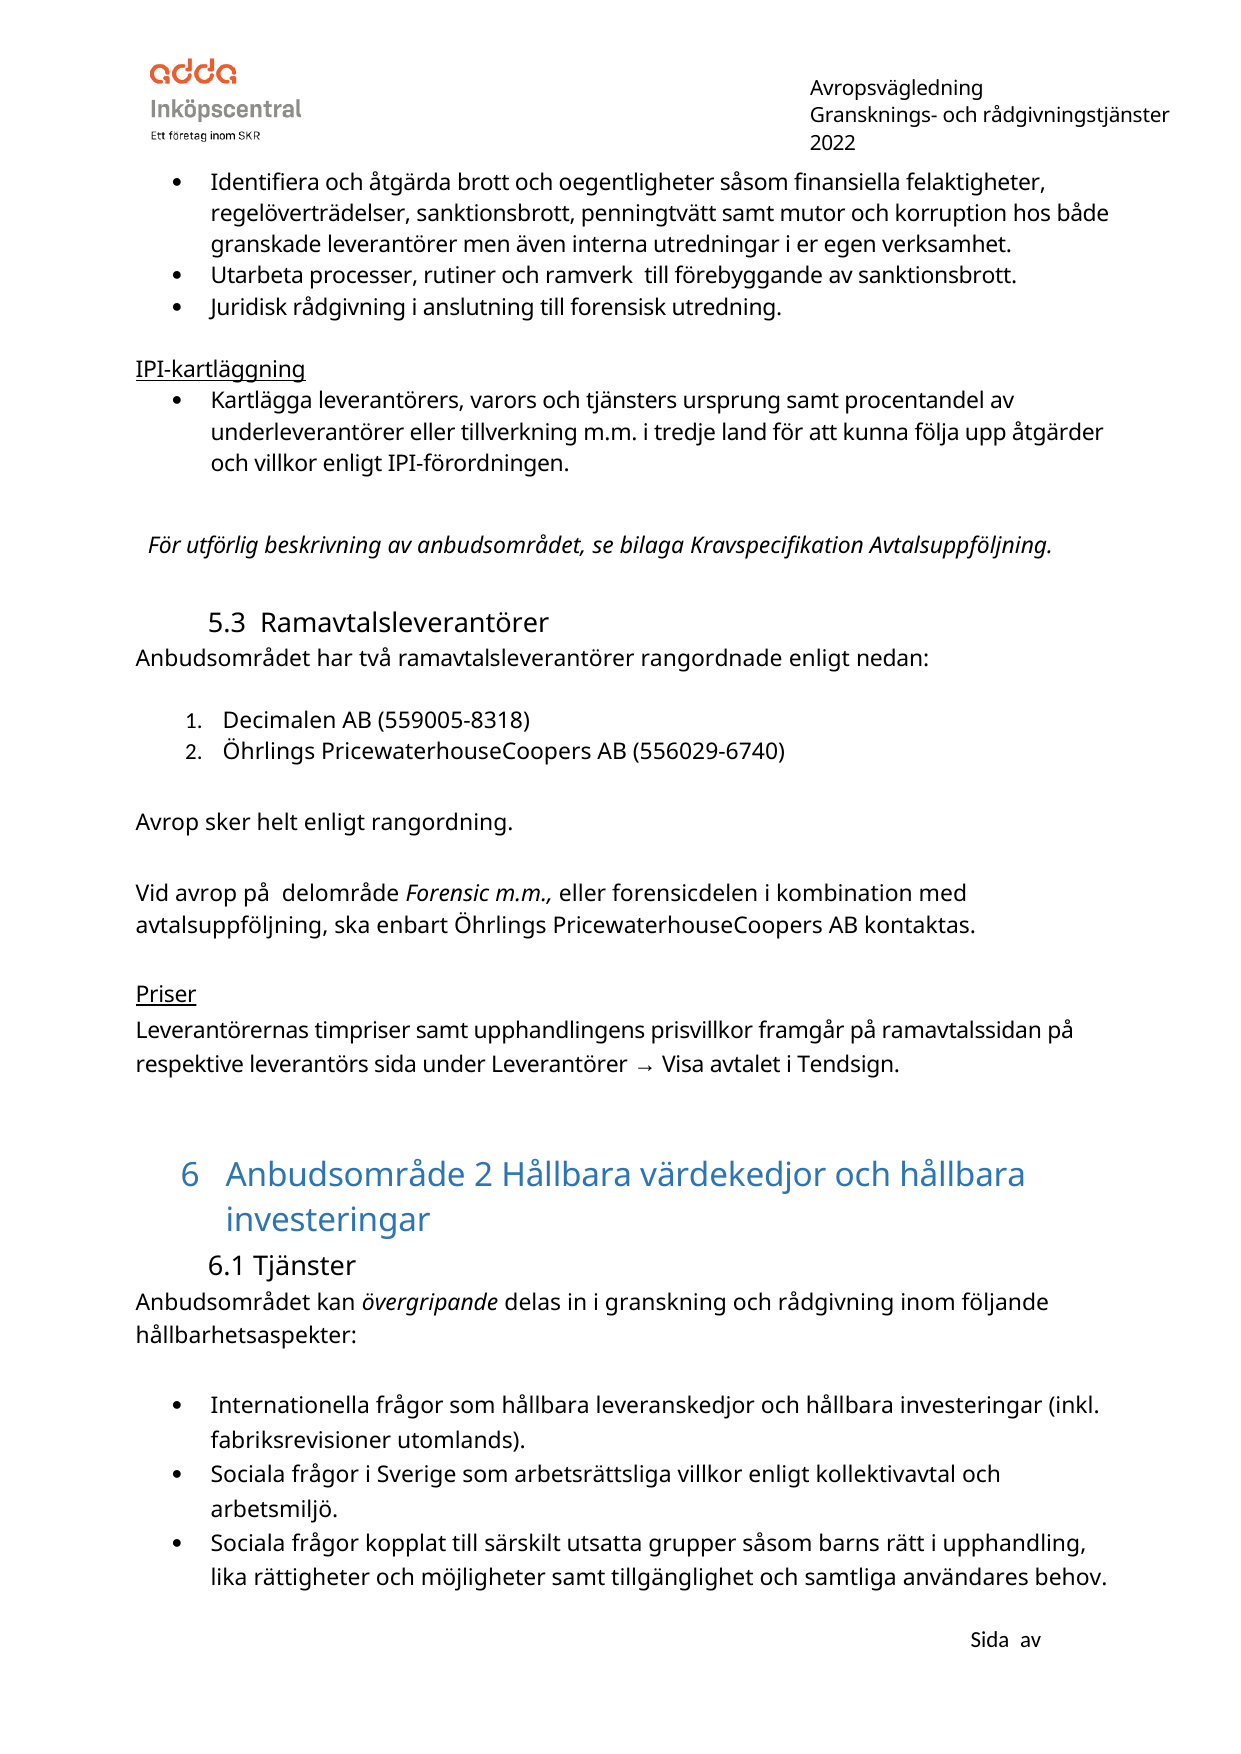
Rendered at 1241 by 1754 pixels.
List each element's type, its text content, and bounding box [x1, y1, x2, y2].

text IPI-kartläggning [135, 353, 1121, 384]
text Vid avrop på delområde Forensic m.m., eller forensicdelen i kombination med avtalsuppföljning, ska enbart Öhrlings PricewaterhouseCoopers AB kontaktas. [135, 877, 1121, 940]
list Kartlägga leverantörers, varors och tjänsters ursprung samt procentandel av underleverantörer eller tillverkning m.m. i tredje land för att kunna följa upp åtgärder och villkor enligt IPI-förordningen. [173, 384, 1121, 478]
list Juridisk rådgivning i anslutning till forensisk utredning. [173, 291, 1121, 322]
list Utarbeta processer, rutiner och ramverk till förebyggande av sanktionsbrott. [173, 259, 1121, 291]
picture [150, 58, 302, 142]
text Anbudsområdet har två ramavtalsleverantörer rangordnade enligt nedan: [135, 642, 1084, 673]
text Leverantörernas timpriser samt upphandlingens prisvillkor framgår på ramavtalssidan på respektive leverantörs sida under Leverantörer → Visa avtalet i Tendsign. [135, 1014, 1086, 1079]
text Avrop sker helt enligt rangordning. [135, 806, 1121, 838]
list Decimalen AB (559005-8318) [185, 704, 1121, 735]
text Priser [135, 978, 1086, 1009]
text För utförlig beskrivning av anbudsområdet, se bilaga Kravspecifikation Avtalsuppföljning. [148, 529, 1084, 561]
list Sociala frågor i Sverige som arbetsrättsliga villkor enligt kollektivavtal och arbetsmiljö. [173, 1458, 1121, 1524]
list Sociala frågor kopplat till särskilt utsatta grupper såsom barns rätt i upphandling, lika rättigheter och möjligheter samt tillgänglighet och samtliga användares behov. [173, 1527, 1121, 1593]
text Anbudsområdet kan övergripande delas in i granskning och rådgivning inom följande hållbarhetsaspekter: [135, 1286, 1086, 1351]
subtitle 6.1 Tjänster [208, 1246, 1121, 1283]
list Internationella frågor som hållbara leveranskedjor och hållbara investeringar (inkl. fabriksrevisioner utomlands). [173, 1389, 1121, 1455]
list Öhrlings PricewaterhouseCoopers AB (556029-6740) [185, 735, 1121, 767]
list Identifiera och åtgärda brott och oegentligheter såsom finansiella felaktigheter, regelöverträdelser, sanktionsbrott, penningtvätt samt mutor och korruption hos både granskade leverantörer men även interna utredningar i er egen verksamhet. [173, 166, 1121, 259]
subtitle Anbudsområde 2 Hållbara värdekedjor och hållbara investeringar [180, 1151, 1121, 1241]
subtitle 5.3 Ramavtalsleverantörer [208, 603, 1121, 640]
